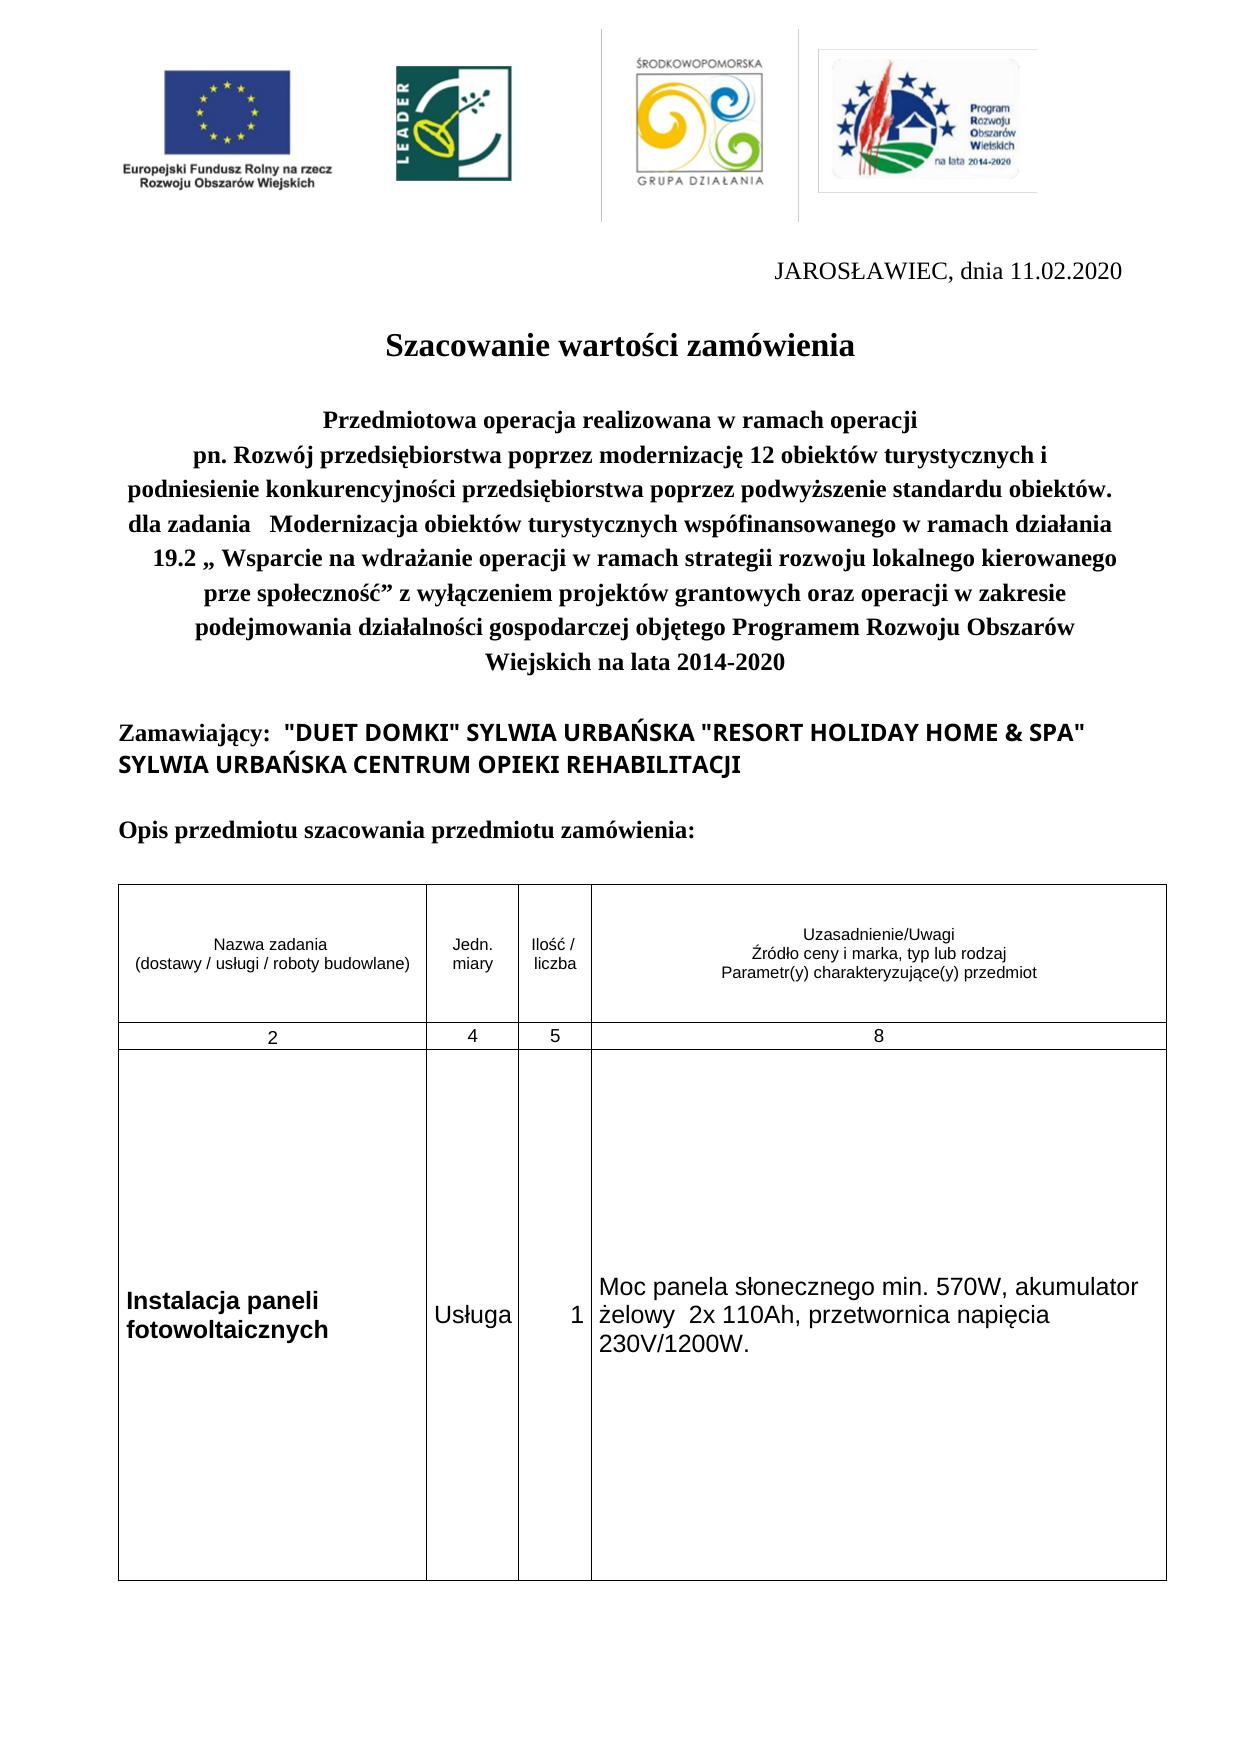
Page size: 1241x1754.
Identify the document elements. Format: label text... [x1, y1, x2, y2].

text Opis przedmiotu szacowania przedmiotu zamówienia: [118, 815, 1122, 844]
text Przedmiotowa operacja realizowana w ramach operacji [118, 405, 1122, 434]
text Zamawiający: "DUET DOMKI" SYLWIA URBAŃSKA "RESORT HOLIDAY HOME & SPA" SYLWIA URBAŃSKA CENTRUM OPIEKI REHABILITACJI [118, 716, 1122, 781]
table_cell Usługa [427, 1050, 518, 1580]
table_cell 1 [519, 1050, 591, 1580]
text JAROSŁAWIEC, dnia 11.02.2020 [118, 256, 1122, 285]
table_header Nazwa zadania (dostawy / usługi / roboty budowlane) [119, 885, 426, 1022]
picture [118, 29, 1038, 222]
text dla zadania Modernizacja obiektów turystycznych wspófinansowanego w ramach działania 19.2 „ Wsparcie na wdrażanie operacji w ramach strategii rozwoju lokalnego kierowanego prze społeczność” z wyłączeniem projektów grantowych oraz operacji w zakresie podejmowania działalności gospodarczej objętego Programem Rozwoju Obszarów Wiejskich na lata 2014-2020 [118, 509, 1122, 676]
table_header Ilość / liczba [519, 885, 591, 1022]
table_header Jedn. miary [427, 885, 518, 1022]
text pn. Rozwój przedsiębiorstwa poprzez modernizację 12 obiektów turystycznych i [118, 440, 1122, 469]
text podniesienie konkurencyjności przedsiębiorstwa poprzez podwyższenie standardu obiektów. [118, 474, 1122, 503]
table_header Uzasadnienie/Uwagi Źródło ceny i marka, typ lub rodzaj Parametr(y) charakteryzujące(y) przedmiot [592, 885, 1166, 1022]
table_cell Moc panela słonecznego min. 570W, akumulator żelowy 2x 110Ah, przetwornica napięcia 230V/1200W. [592, 1050, 1166, 1580]
table_cell Instalacja paneli fotowoltaicznych [119, 1050, 426, 1580]
table_cell 5 [519, 1023, 591, 1048]
table_cell 4 [427, 1023, 518, 1048]
table_cell 8 [592, 1023, 1166, 1048]
table_cell 2 [119, 1023, 426, 1048]
text Szacowanie wartości zamówienia [118, 325, 1122, 363]
